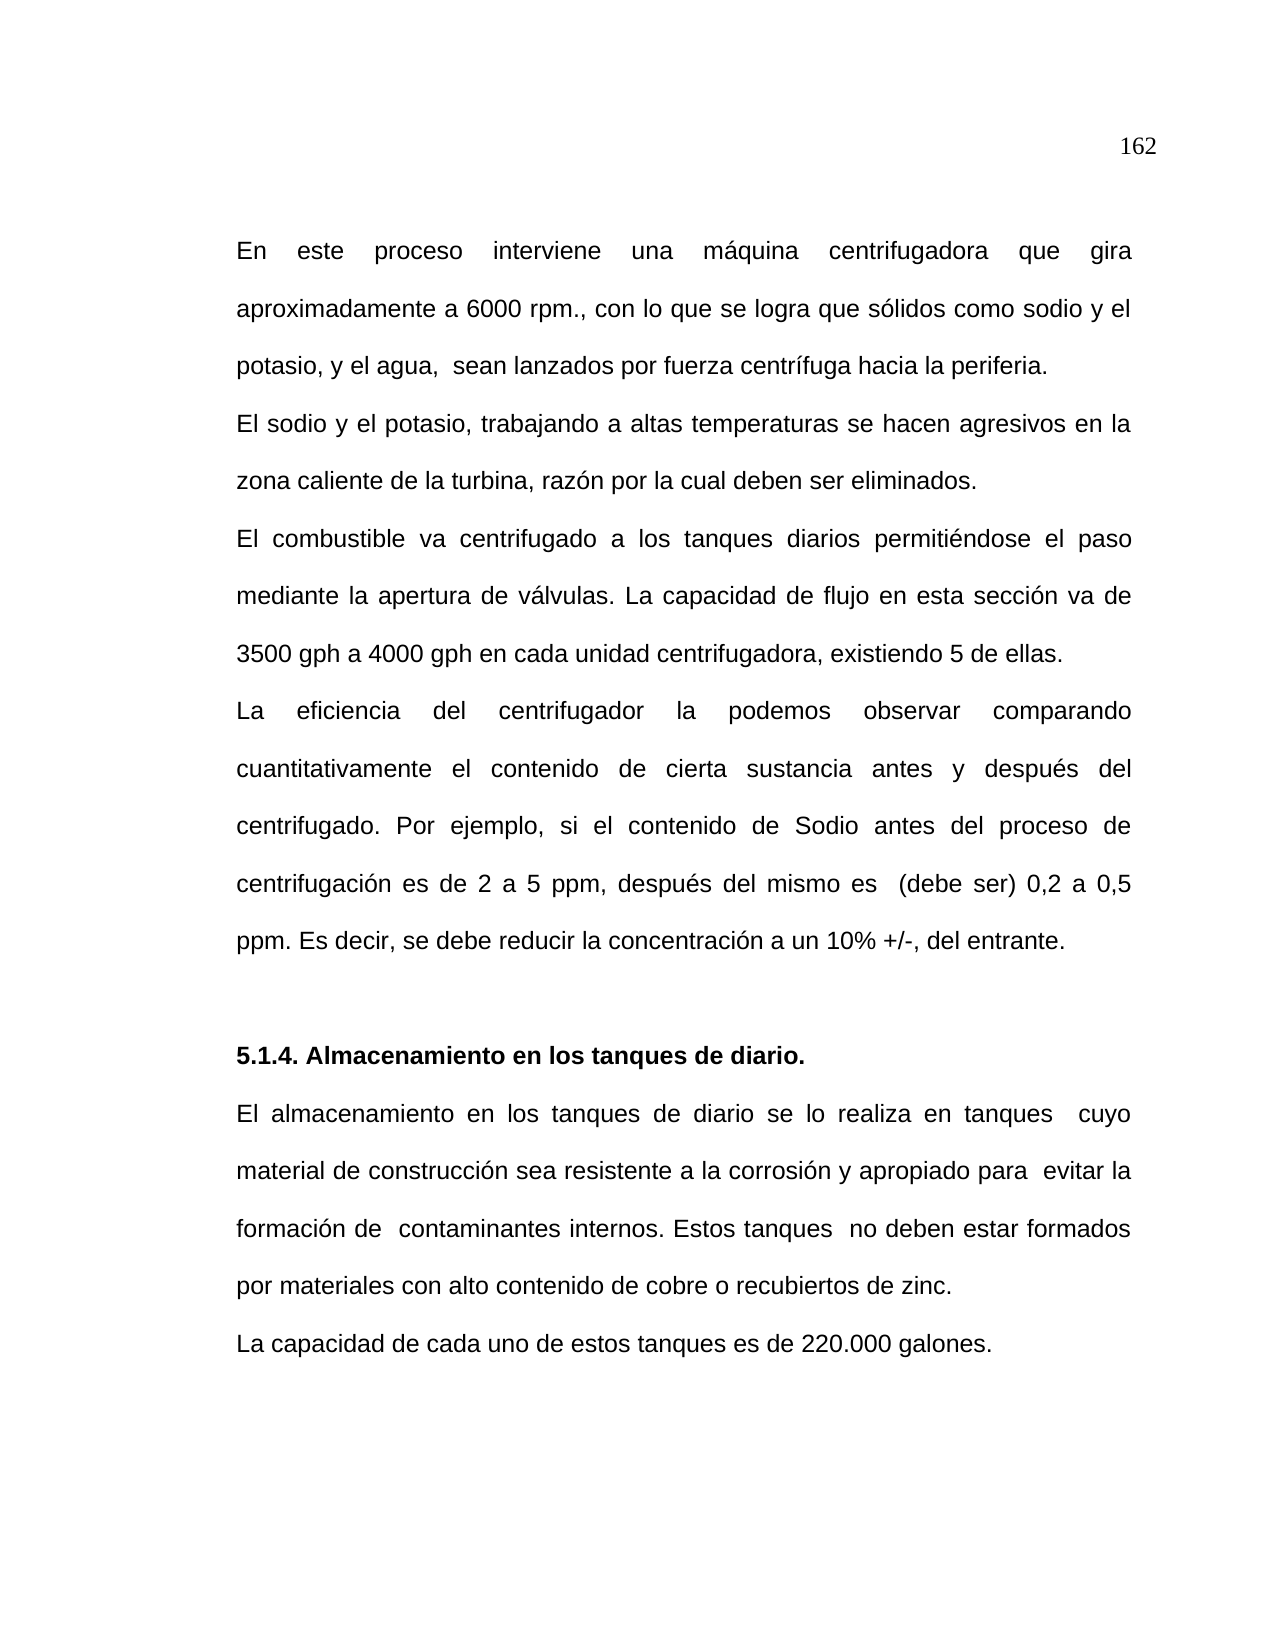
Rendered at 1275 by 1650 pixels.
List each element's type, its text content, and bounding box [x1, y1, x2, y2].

text La eficiencia del centrifugador la podemos observar comparando cuantitativamente el contenido de cierta sustancia antes y después del centrifugado. Por ejemplo, si el contenido de Sodio antes del proceso de centrifugación es de 5 ppm, después del mismo es (debe ser) 0,5 ppm. Es decir, se debe reducir la concentración a un 10% +/-, del entrante. [236, 696, 1133, 955]
text 5.1.4. Almacenamiento en los tanques de diario. [236, 1041, 1133, 1070]
text La capacidad de cada uno de estos tanques es de . [236, 1329, 1133, 1357]
text El combustible va centrifugado a los tanques diarios permitiéndose el paso mediante la apertura de válvulas. La capacidad de flujo en esta sección va de 3500 gph a 4000 gph en cada unidad centrifugadora, existiendo 5 de ellas. [236, 524, 1133, 667]
text El almacenamiento en los tanques de diario se lo realiza en tanques cuyo material de construcción sea resistente a la corrosión y apropiado para evitar la formación de contaminantes internos. Estos tanques no deben estar formados por materiales con alto contenido de cobre o recubiertos de zinc. [236, 1099, 1133, 1300]
text En este proceso interviene una máquina centrifugadora que gira aproximadamente a 6000 rpm., con lo que se logra que sólidos como sodio y el potasio, y el agua, sean lanzados por fuerza centrífuga hacia la periferia. [236, 236, 1133, 380]
text El sodio y el potasio, trabajando a altas temperaturas se hacen agresivos en la zona caliente de la turbina, razón por la cual deben ser eliminados. [236, 409, 1133, 495]
